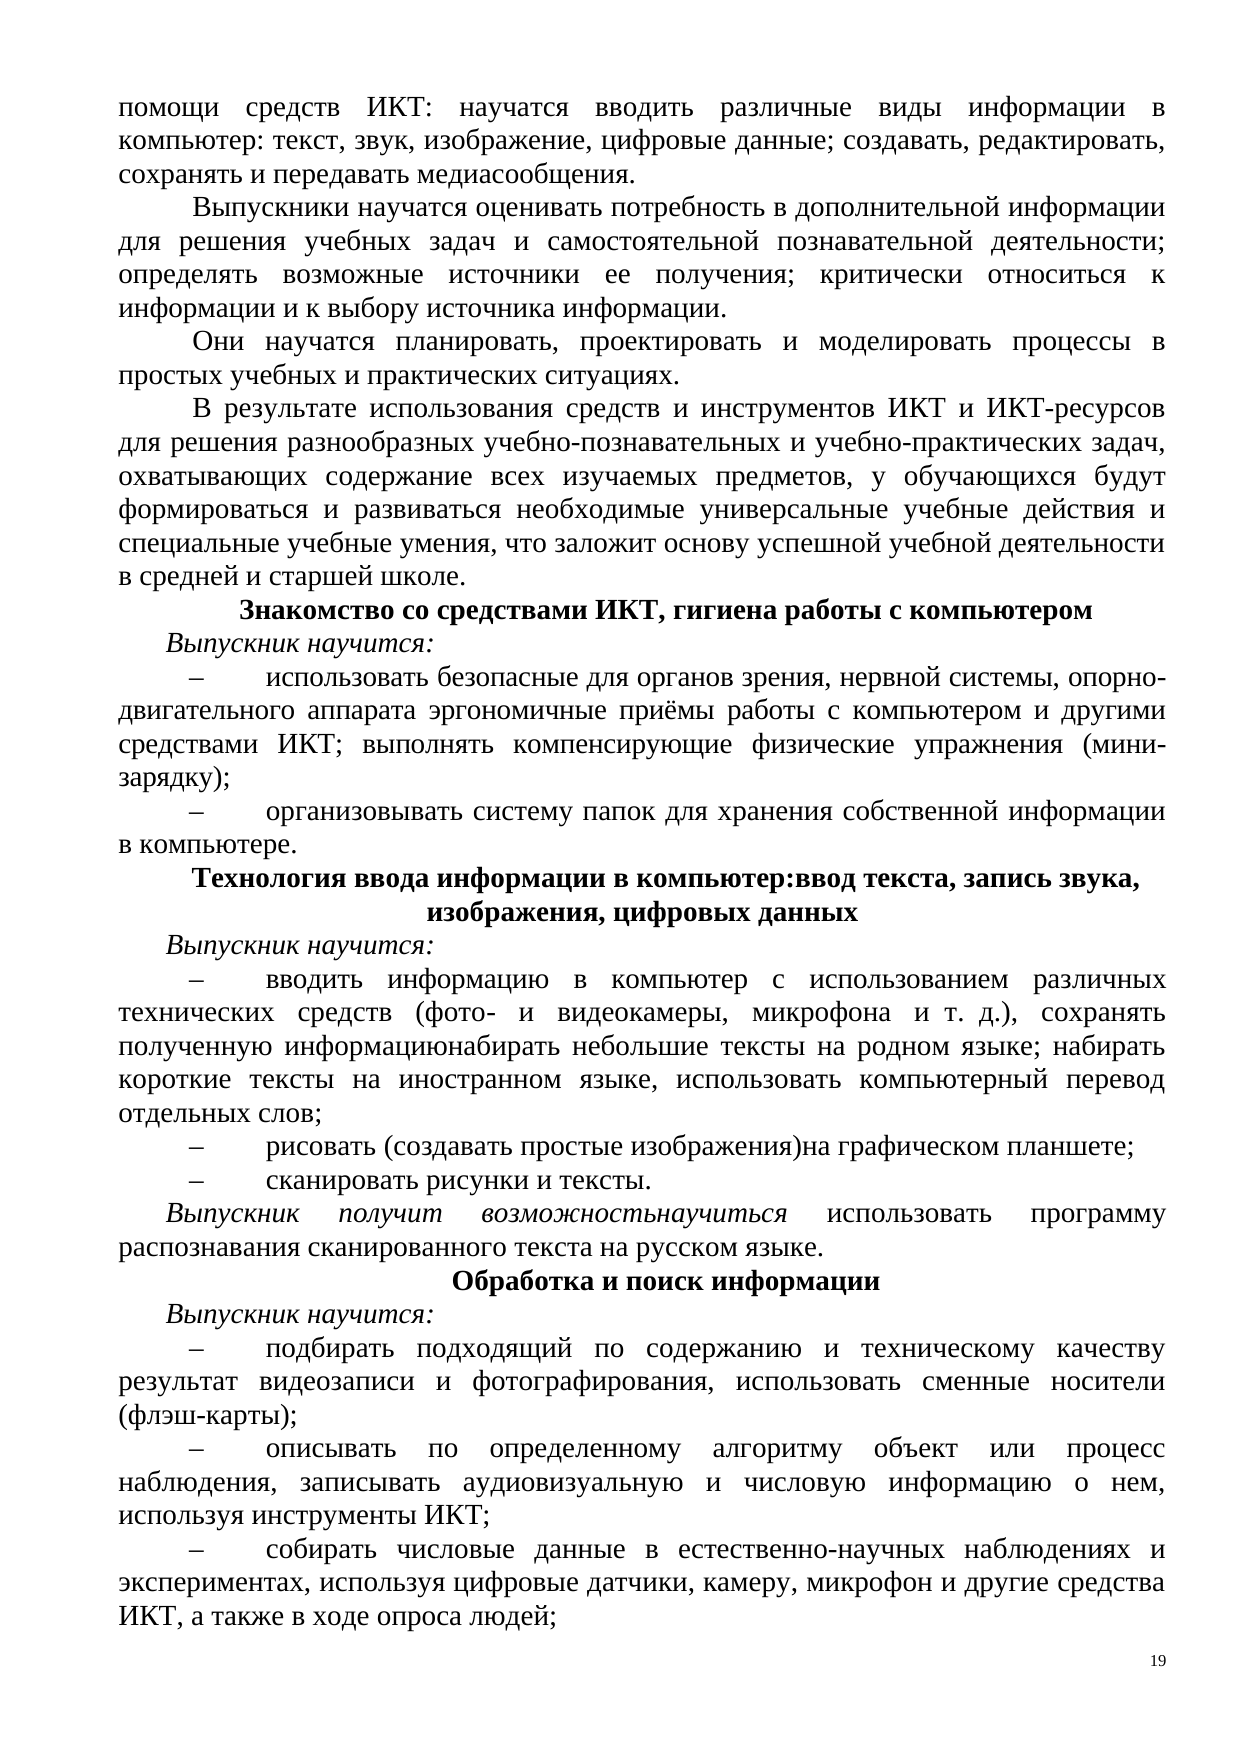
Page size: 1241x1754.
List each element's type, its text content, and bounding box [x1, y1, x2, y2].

text Они научатся планировать, проектировать и моделировать процессы в простых учебных и практических ситуациях. [118, 323, 1166, 391]
text Выпускник научится: [118, 625, 1166, 659]
list собирать числовые данные в естественно-научных наблюдениях и экспериментах, используя цифровые датчики, камеру, микрофон и другие средства ИКТ, а также в ходе опроса людей; [118, 1531, 1166, 1632]
text Выпускники научатся оценивать потребность в дополнительной информации для решения учебных задач и самостоятельной познавательной деятельности; определять возможные источники ее получения; критически относиться к информации и к выбору источника информации. [118, 189, 1166, 323]
list рисовать (создавать простые изображения)на графическом планшете; [118, 1128, 1166, 1162]
list сканировать рисунки и тексты. [118, 1162, 1166, 1196]
text Технология ввода информации в компьютер:ввод текста, запись звука, изображения, цифровых данных [118, 860, 1166, 927]
text Знакомство со средствами ИКТ, гигиена работы с компьютером [118, 592, 1166, 625]
text Выпускник получит возможностьнаучиться использовать программу распознавания сканированного текста на русском языке. [118, 1196, 1166, 1263]
text Выпускник научится: [118, 1296, 1166, 1330]
text В результате использования средств и инструментов ИКТ и ИКТ-ресурсов для решения разнообразных учебно-познавательных и учебно-практических задач, охватывающих содержание всех изучаемых предметов, у обучающихся будут формироваться и развиваться необходимые универсальные учебные действия и специальные учебные умения, что заложит основу успешной учебной деятельности в средней и старшей школе. [118, 391, 1166, 592]
list организовывать систему папок для хранения собственной информации в компьютере. [118, 793, 1166, 860]
list подбирать подходящий по содержанию и техническому качеству результат видеозаписи и фотографирования, использовать сменные носители (флэш-карты); [118, 1330, 1166, 1430]
list описывать по определенному алгоритму объект или процесс наблюдения, записывать аудиовизуальную и числовую информацию о нем, используя инструменты ИКТ; [118, 1430, 1166, 1531]
list вводить информацию в компьютер с использованием различных технических средств (фото- и видеокамеры, микрофона и т. д.), сохранять полученную информациюнабирать небольшие тексты на родном языке; набирать короткие тексты на иностранном языке, использовать компьютерный перевод отдельных слов; [118, 961, 1166, 1128]
text Выпускник научится: [118, 927, 1166, 961]
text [118, 89, 1166, 189]
text Обработка и поиск информации [118, 1263, 1166, 1296]
list использовать безопасные для органов зрения, нервной системы, опорно­двигательного аппарата эргономичные приёмы работы с компьютером и другими средствами ИКТ; выполнять компенсирующие физические упражнения (мини­зарядку); [118, 659, 1166, 793]
